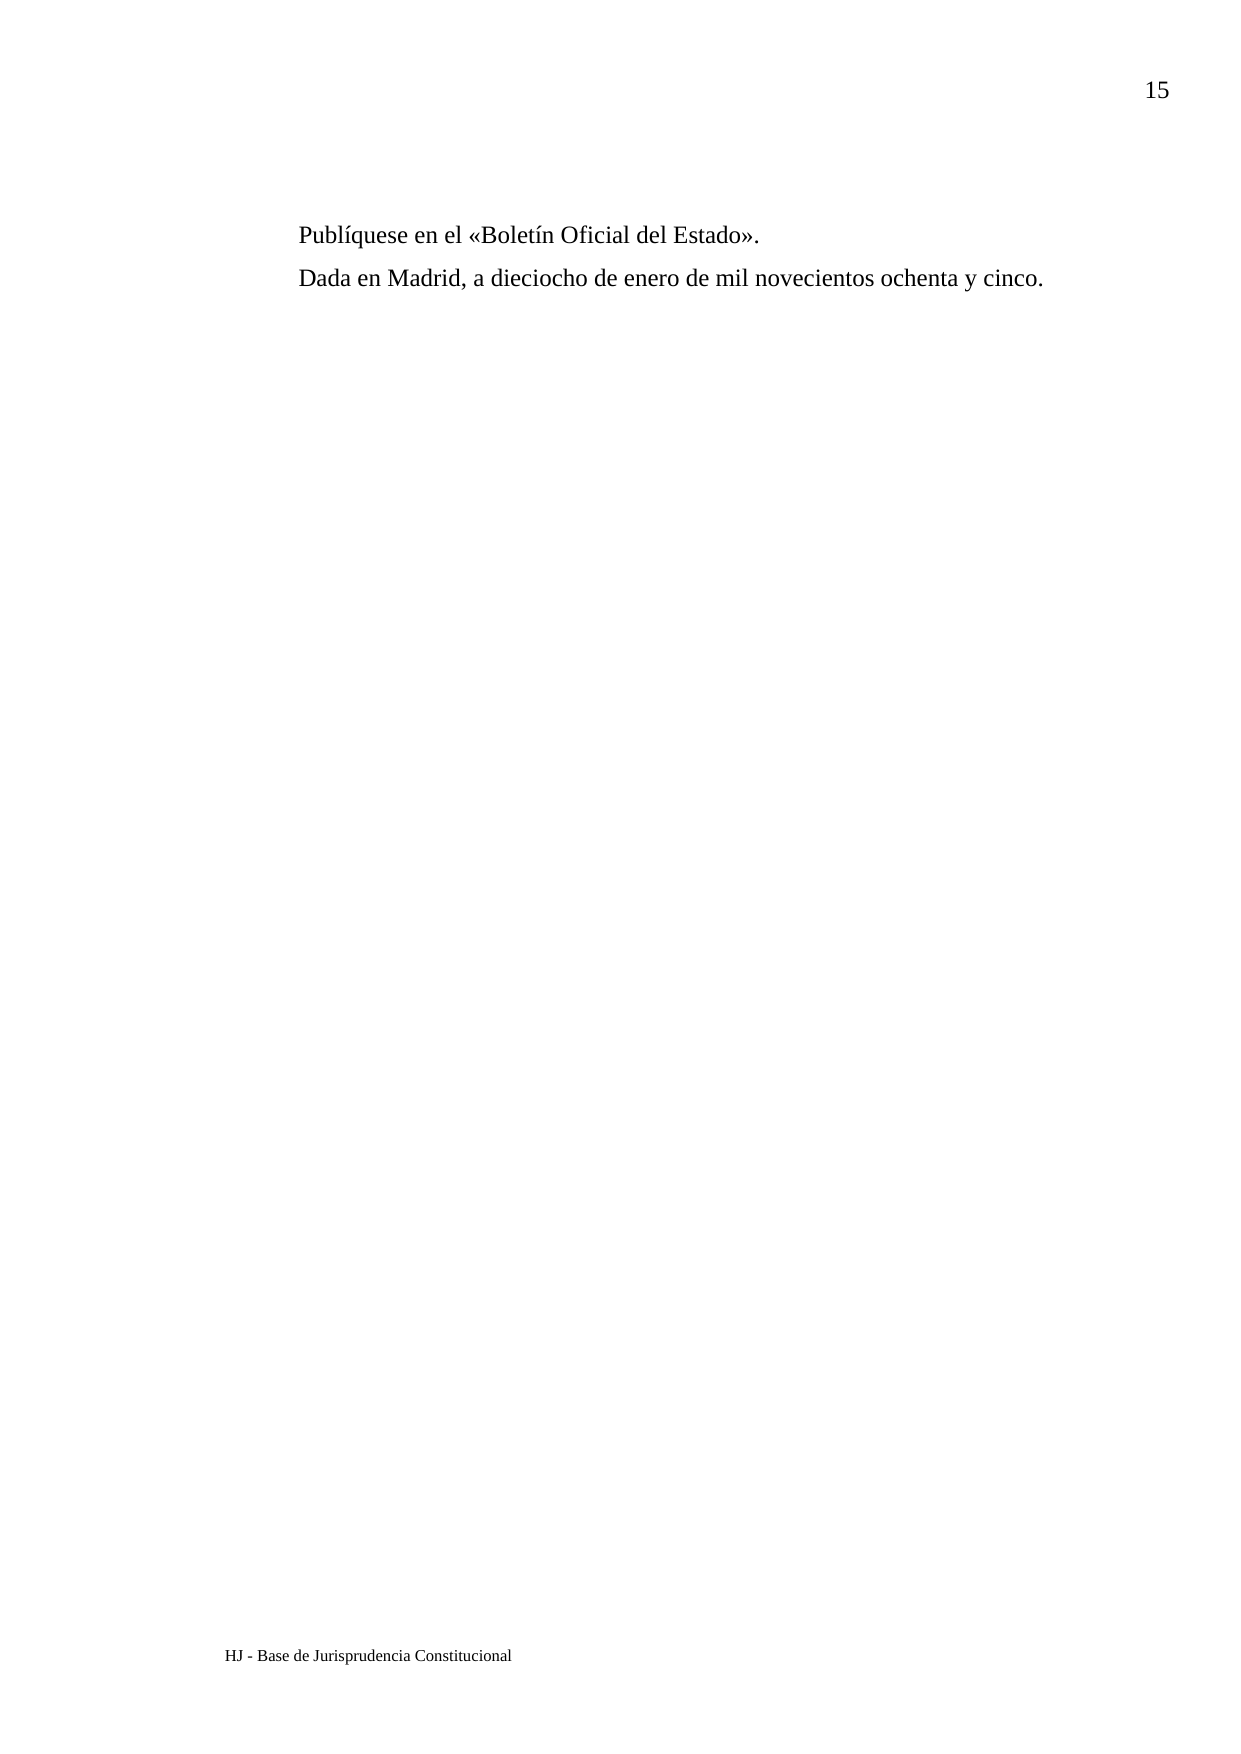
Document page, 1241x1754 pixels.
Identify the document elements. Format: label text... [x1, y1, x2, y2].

text Dada en Madrid, a dieciocho de enero de mil novecientos ochenta y cinco. [224, 263, 1169, 292]
text Publíquese en el «Boletín Oficial del Estado». [224, 220, 1169, 249]
